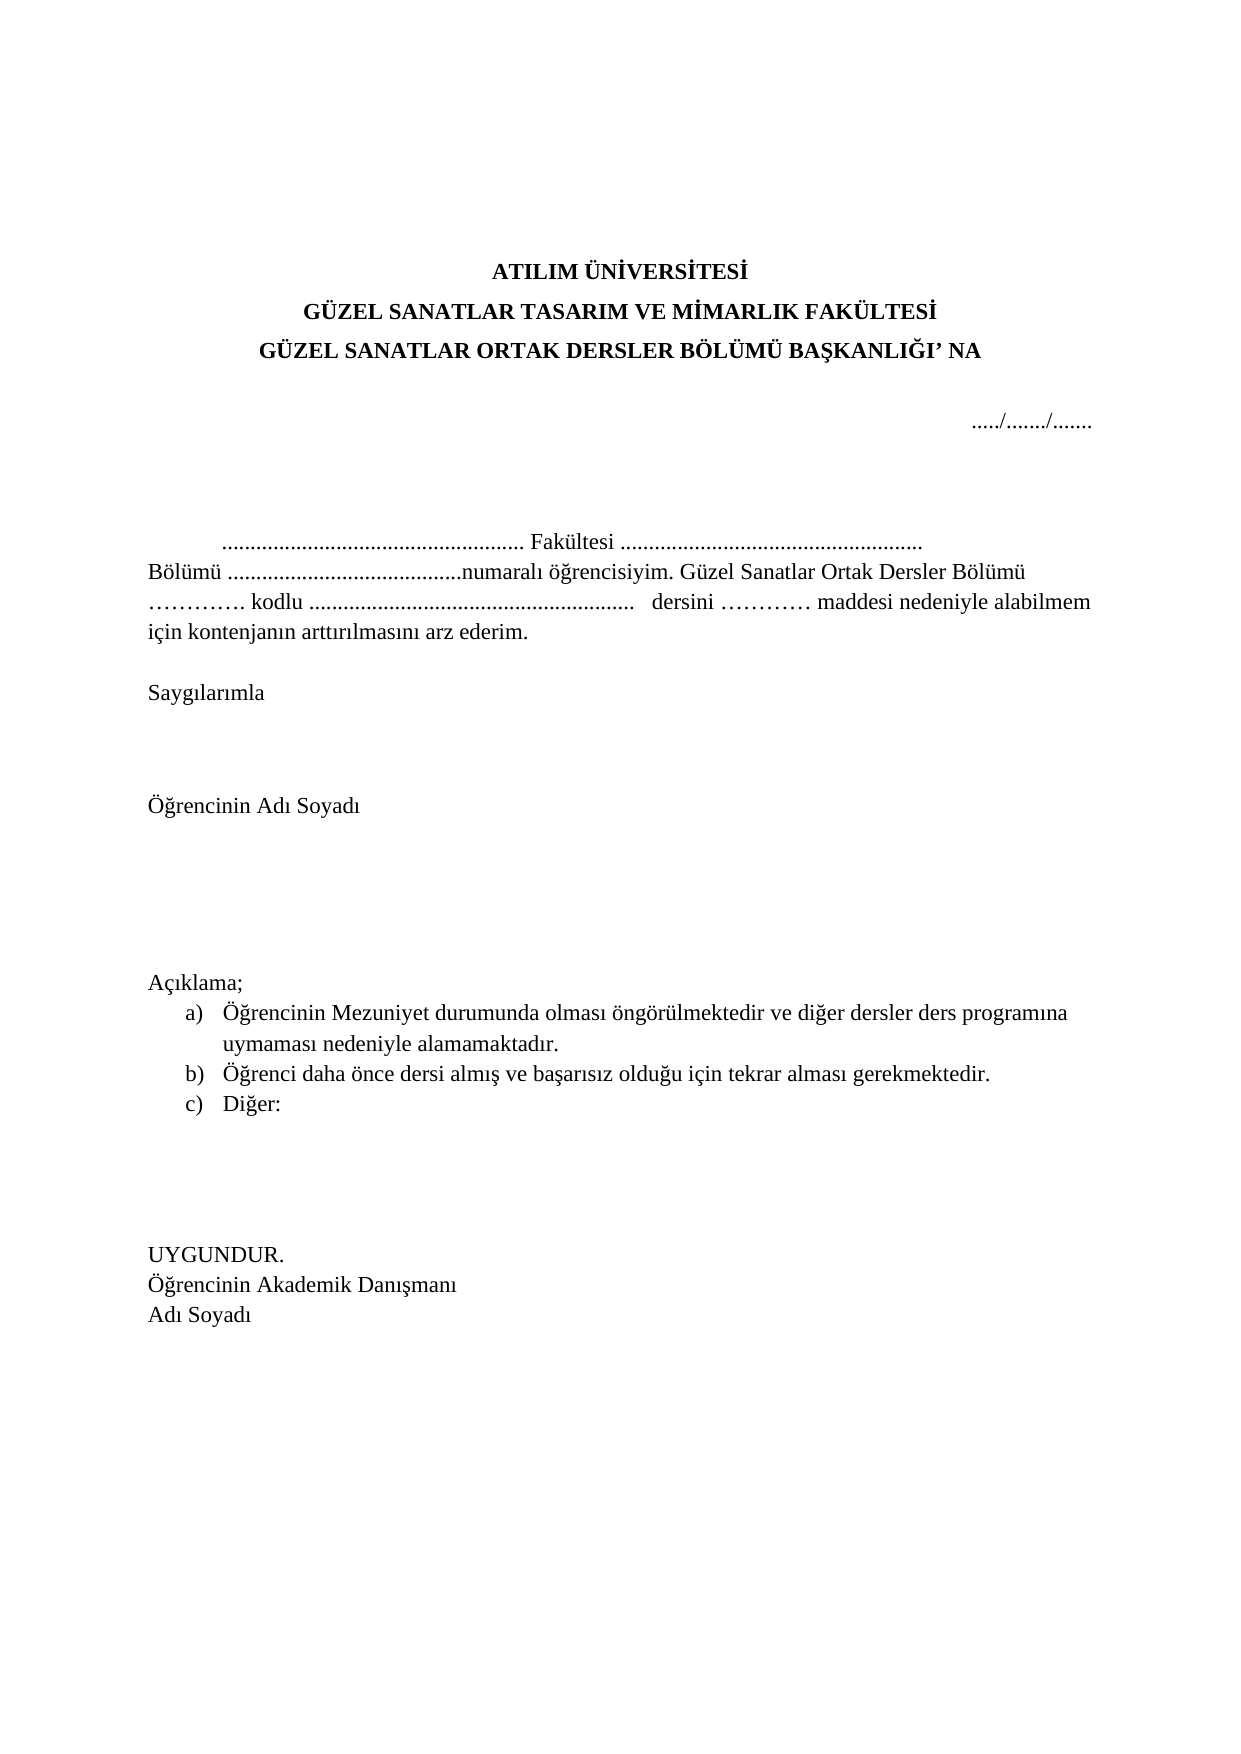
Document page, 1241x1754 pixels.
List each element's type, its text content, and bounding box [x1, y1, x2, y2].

text Açıklama; [148, 969, 1092, 996]
text Adı Soyadı [148, 1301, 1092, 1328]
text GÜZEL SANATLAR TASARIM VE MİMARLIK FAKÜLTESİ [148, 298, 1092, 324]
text ..................................................... Fakültesi ..................................................... Bölümü .........................................numaralı öğrencisiyim. Güzel Sanatlar Ortak Dersler Bölümü …………. kodlu ......................................................... dersini ………… maddesi nedeniyle alabilmem için kontenjanın arttırılmasını arz ederim. [148, 528, 1092, 645]
text GÜZEL SANATLAR ORTAK DERSLER BÖLÜMÜ BAŞKANLIĞI’ NA [148, 337, 1092, 363]
list Diğer: [185, 1090, 1092, 1116]
list Öğrencinin Mezuniyet durumunda olması öngörülmektedir ve diğer dersler ders programına uymaması nedeniyle alamamaktadır. [185, 999, 1092, 1056]
text Öğrencinin Adı Soyadı [148, 792, 1092, 818]
text ATILIM ÜNİVERSİTESİ [148, 258, 1092, 284]
text ...../......./....... [148, 407, 1092, 433]
text Öğrencinin Akademik Danışmanı [148, 1271, 1092, 1297]
text Saygılarımla [148, 679, 1092, 705]
text UYGUNDUR. [148, 1241, 1092, 1267]
list Öğrenci daha önce dersi almış ve başarısız olduğu için tekrar alması gerekmektedir. [185, 1060, 1092, 1086]
